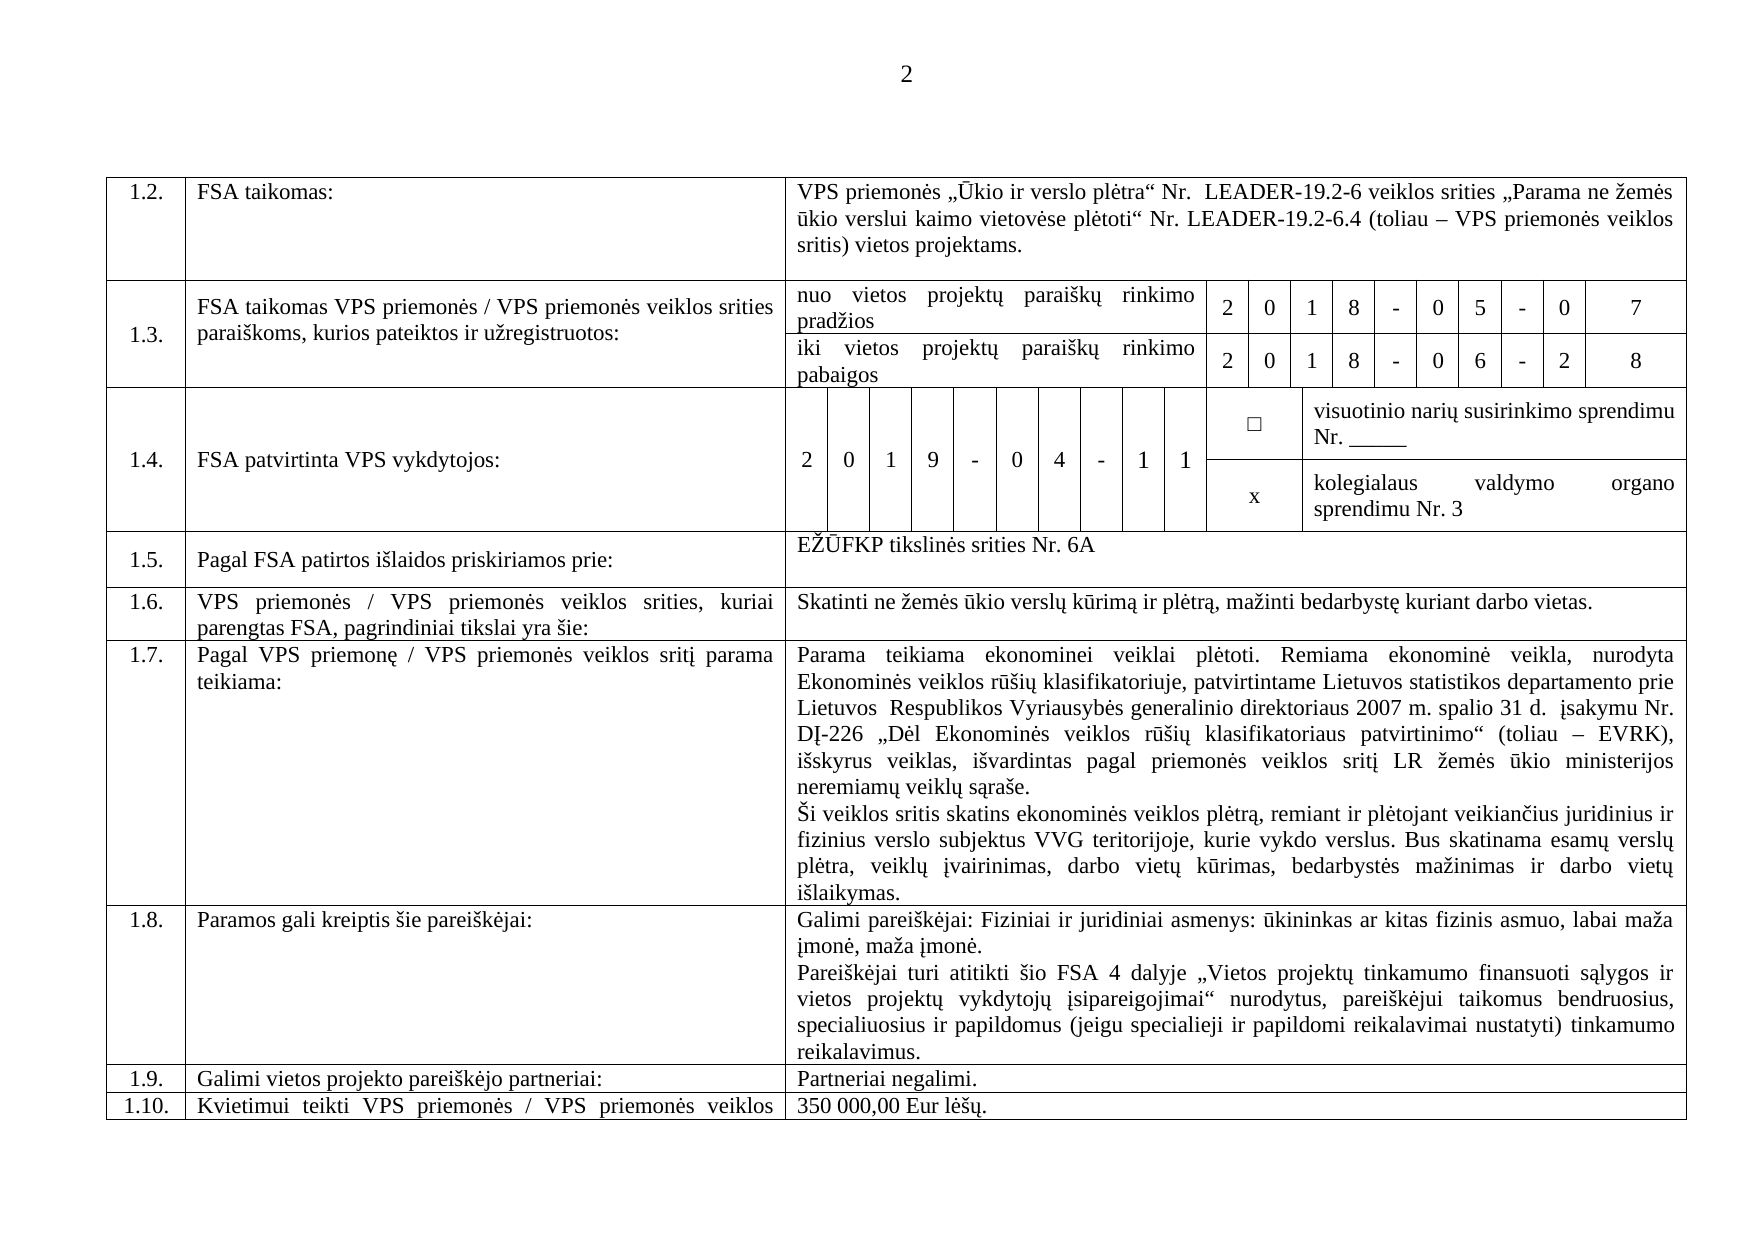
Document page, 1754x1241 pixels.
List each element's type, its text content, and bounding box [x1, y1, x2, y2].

table_cell 0 [828, 388, 869, 531]
table_cell Skatinti ne žemės ūkio verslų kūrimą ir plėtrą, mažinti bedarbystę kuriant darbo vietas. [786, 588, 1686, 640]
table_cell 1.5. [107, 532, 185, 587]
table_cell 1 [870, 388, 911, 531]
table_cell □ [1207, 388, 1302, 459]
table_cell - [1375, 281, 1416, 333]
table_cell 1.6. [107, 588, 185, 640]
table_cell 2 [1544, 334, 1585, 387]
table_cell 8 [1333, 334, 1374, 387]
table_cell 1 [1291, 281, 1332, 333]
table_cell 5 [1459, 281, 1501, 333]
table_cell 6 [1459, 334, 1501, 387]
table_cell 1 [1291, 334, 1332, 387]
table_cell FSA patvirtinta VPS vykdytojos: [186, 388, 785, 531]
table_cell Paramos gali kreiptis šie pareiškėjai: [186, 906, 785, 1064]
table_cell 1 [1123, 388, 1164, 531]
table_cell 0 [1249, 334, 1290, 387]
table_cell x [1207, 460, 1302, 531]
table_cell Galimi pareiškėjai: Fiziniai ir juridiniai asmenys: ūkininkas ar kitas fizinis asmuo, labai maža įmonė, maža įmonė. Pareiškėjai turi atitikti šio FSA 4 dalyje „Vietos projektų tinkamumo finansuoti sąlygos ir vietos projektų vykdytojų įsipareigojimai“ nurodytus, pareiškėjui taikomus bendruosius, specialiuosius ir papildomus (jeigu specialieji ir papildomi reikalavimai nustatyti) tinkamumo reikalavimus. [786, 906, 1686, 1064]
table_cell 7 [1586, 281, 1686, 333]
table_cell 1.2. [107, 178, 185, 279]
table_cell Partneriai negalimi. [786, 1065, 1686, 1092]
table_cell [786, 1093, 1686, 1119]
table_cell VPS priemonės / VPS priemonės veiklos srities, kuriai parengtas FSA, pagrindiniai tikslai yra šie: [186, 588, 785, 640]
table_cell Pagal FSA patirtos išlaidos priskiriamos prie: [186, 532, 785, 587]
table_cell 8 [1333, 281, 1374, 333]
table_cell 1.3. [107, 281, 185, 387]
table_cell FSA taikomas: [186, 178, 785, 279]
table_cell nuo vietos projektų paraiškų rinkimo pradžios [786, 281, 1206, 333]
table_cell 1.10. [107, 1093, 185, 1119]
table_cell Parama teikiama ekonominei veiklai plėtoti. Remiama ekonominė veikla, nurodyta Ekonominės veiklos rūšių klasifikatoriuje, patvirtintame Lietuvos statistikos departamento prie Lietuvos Respublikos Vyriausybės generalinio direktoriaus . spalio 31 d. įsakymu Nr. DĮ-226 „Dėl Ekonominės veiklos rūšių klasifikatoriaus patvirtinimo“ (toliau – EVRK), išskyrus veiklas, išvardintas pagal priemonės veiklos sritį LR žemės ūkio ministerijos neremiamų veiklų sąraše. Ši veiklos sritis skatins ekonominės veiklos plėtrą, remiant ir plėtojant veikiančius juridinius ir fizinius verslo subjektus VVG teritorijoje, kurie vykdo verslus. Bus skatinama esamų verslų plėtra, veiklų įvairinimas, darbo vietų kūrimas, bedarbystės mažinimas ir darbo vietų išlaikymas. [786, 641, 1686, 905]
table_cell visuotinio narių susirinkimo sprendimu Nr. _____ [1303, 388, 1686, 459]
table_cell 2 [1207, 334, 1248, 387]
table_cell 9 [912, 388, 953, 531]
table_cell Pagal VPS priemonę / VPS priemonės veiklos sritį parama teikiama: [186, 641, 785, 905]
table_cell 1.8. [107, 906, 185, 1064]
table_cell - [1081, 388, 1122, 531]
table_cell iki vietos projektų paraiškų rinkimo pabaigos [786, 334, 1206, 387]
table_cell 1.4. [107, 388, 185, 531]
table_cell - [1375, 334, 1416, 387]
table_cell - [954, 388, 996, 531]
table_cell 2 [1207, 281, 1248, 333]
table_cell 1.9. [107, 1065, 185, 1092]
table_cell Galimi vietos projekto pareiškėjo partneriai: [186, 1065, 785, 1092]
table_cell 0 [1417, 334, 1458, 387]
table_cell FSA taikomas VPS priemonės / VPS priemonės veiklos srities paraiškoms, kurios pateiktos ir užregistruotos: [186, 281, 785, 387]
table_cell 0 [1417, 281, 1458, 333]
table_cell kolegialaus valdymo organo sprendimu Nr. 3 [1303, 460, 1686, 531]
table_cell - [1502, 334, 1543, 387]
table_cell EŽŪFKP tikslinės srities Nr. 6A [786, 532, 1686, 587]
table_cell 8 [1586, 334, 1686, 387]
table_cell 0 [1249, 281, 1290, 333]
table_cell 1 [1165, 388, 1206, 531]
table_cell 0 [1544, 281, 1585, 333]
table_cell 1.7. [107, 641, 185, 905]
table_cell - [1502, 281, 1543, 333]
table_cell 2 [786, 388, 827, 531]
table_cell 4 [1039, 388, 1080, 531]
table_cell VPS priemonės „Ūkio ir verslo plėtra“ Nr. LEADER-19.2-6 veiklos srities „Parama ne žemės ūkio verslui kaimo vietovėse plėtoti“ Nr. LEADER-19.2-6.4 (toliau – VPS priemonės veiklos sritis) vietos projektams. [786, 178, 1686, 279]
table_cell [186, 1093, 785, 1119]
table_cell 0 [997, 388, 1038, 531]
